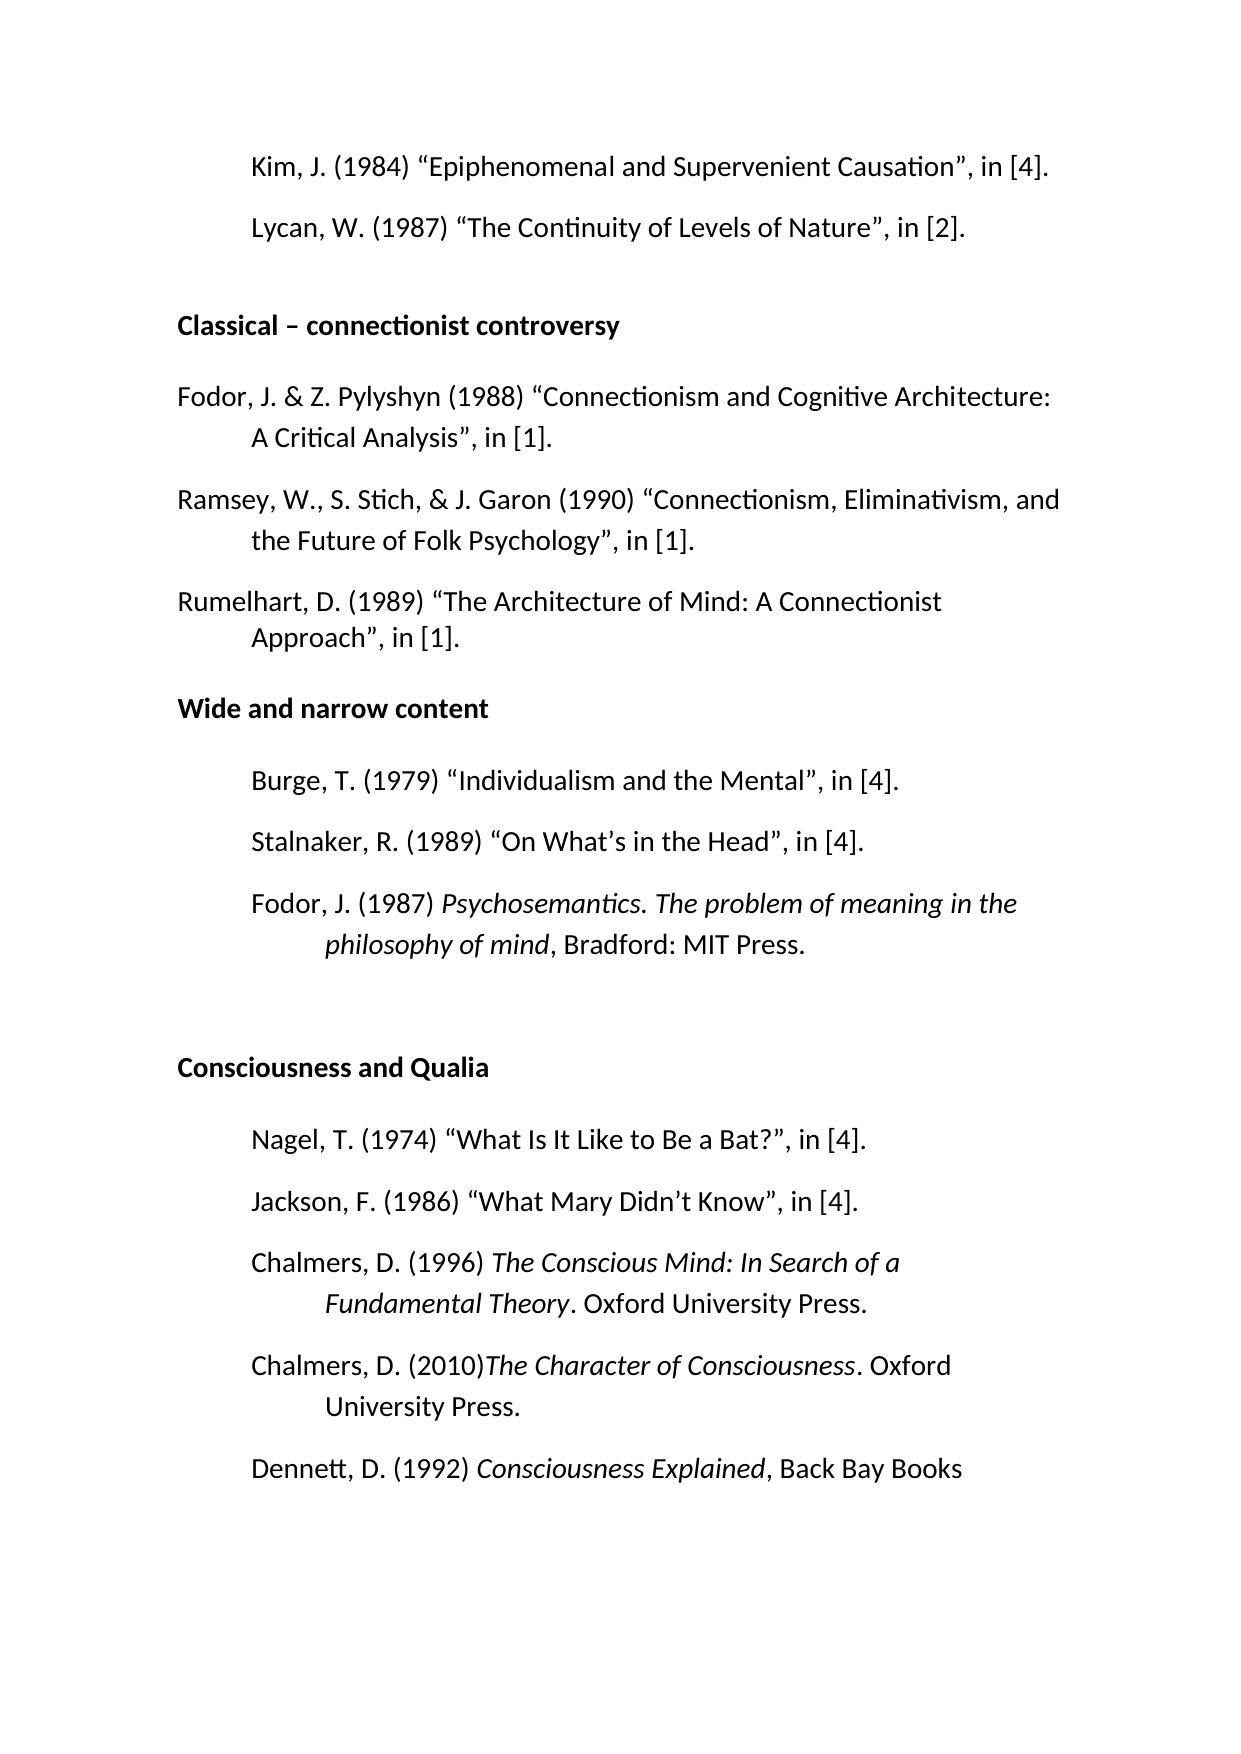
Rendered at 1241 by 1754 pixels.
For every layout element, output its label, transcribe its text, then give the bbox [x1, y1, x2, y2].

text Chalmers, D. (2010)The Character of Consciousness. Oxford University Press. [251, 1347, 1063, 1424]
text Jackson, F. (1986) “What Mary Didn’t Know”, in [4]. [251, 1183, 1063, 1218]
text Fodor, J. & Z. Pylyshyn (1988) “Connectionism and Cognitive Architecture: A Critical Analysis”, in [1]. [177, 378, 1063, 454]
text Classical – connectionist controversy [177, 307, 1063, 342]
text Nagel, T. (1974) “What Is It Like to Be a Bat?”, in [4]. [251, 1121, 1063, 1156]
text Chalmers, D. (1996) The Conscious Mind: In Search of a Fundamental Theory. Oxford University Press. [251, 1244, 1063, 1321]
text Consciousness and Qualia [177, 1049, 1063, 1085]
text Burge, T. (1979) “Individualism and the Mental”, in [4]. [251, 762, 1063, 797]
text Wide and narrow content [177, 690, 1063, 726]
text Ramsey, W., S. Stich, & J. Garon (1990) “Connectionism, Eliminativism, and the Future of Folk Psychology”, in [1]. [177, 481, 1063, 557]
text Rumelhart, D. (1989) “The Architecture of Mind: A Connectionist Approach”, in [1]. [177, 583, 1063, 655]
text Stalnaker, R. (1989) “On What’s in the Head”, in [4]. [251, 823, 1063, 859]
text Dennett, D. (1992) Consciousness Explained, Back Bay Books [251, 1450, 1063, 1485]
text Kim, J. (1984) “Epiphenomenal and Supervenient Causation”, in [4]. [251, 148, 1063, 183]
text Lycan, W. (1987) “The Continuity of Levels of Nature”, in [2]. [251, 209, 1063, 245]
text Fodor, J. (1987) Psychosemantics. The problem of meaning in the philosophy of mind, Bradford: MIT Press. [251, 885, 1063, 962]
